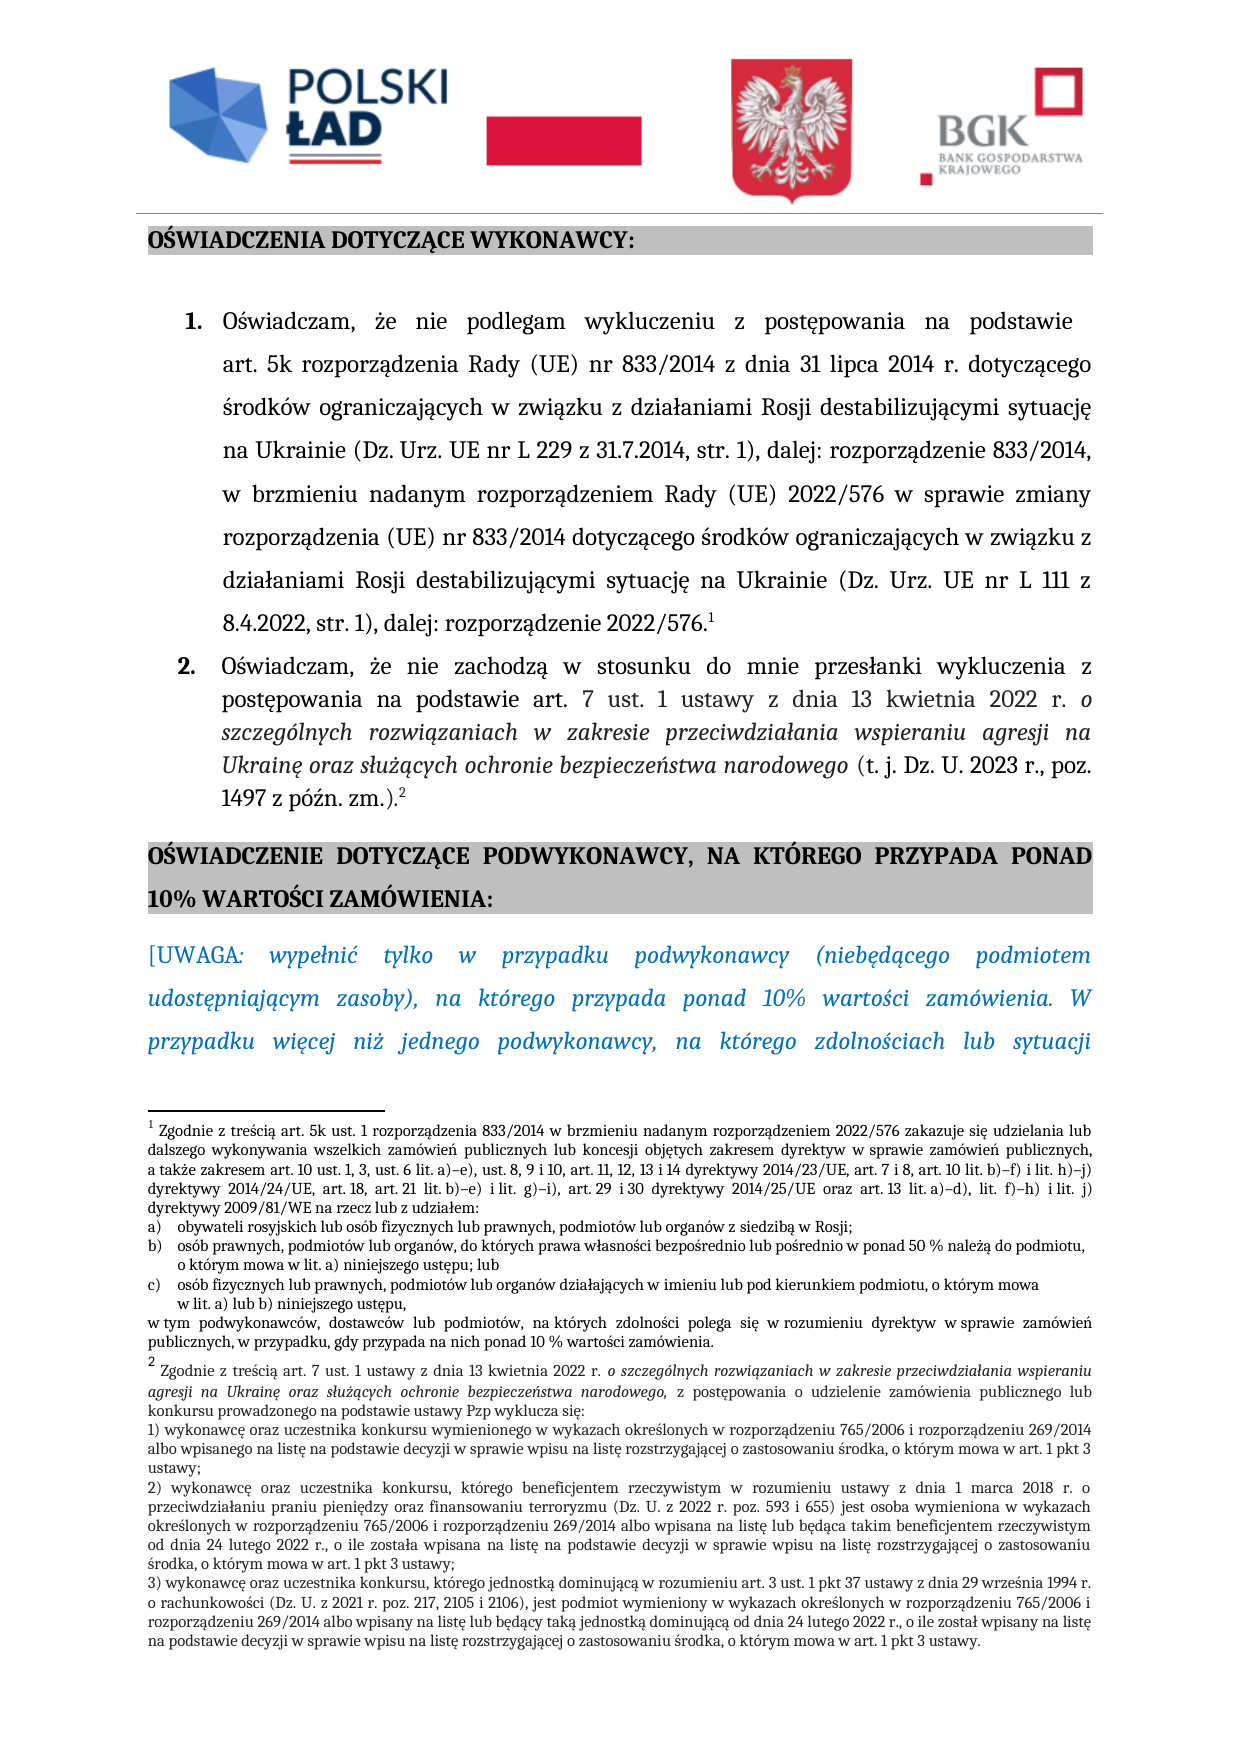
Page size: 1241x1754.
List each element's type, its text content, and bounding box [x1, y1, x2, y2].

text [UWAGA: wypełnić tylko w przypadku podwykonawcy (niebędącego podmiotem udostępniającym zasoby), na którego przypada ponad 10% wartości zamówienia. W przypadku więcej niż jednego podwykonawcy, na którego zdolnościach lub sytuacji wykonawca nie polega, a na którego przypada ponad 10% wartości zamówienia, należy zastosować tyle razy, ile jest to konieczne.] [148, 941, 1093, 1056]
text OŚWIADCZENIA DOTYCZĄCE WYKONAWCY: [148, 226, 1093, 255]
list Oświadczam, że nie podlegam wykluczeniu z postępowania na podstawie art. 5k rozporządzenia Rady (UE) nr 833/2014 z dnia 31 lipca 2014 r. dotyczącego środków ograniczających w związku z działaniami Rosji destabilizującymi sytuację na Ukrainie (Dz. Urz. UE nr L 229 z 31.7.2014, str. 1), dalej: rozporządzenie 833/2014, w brzmieniu nadanym rozporządzeniem Rady (UE) 2022/576 w sprawie zmiany rozporządzenia (UE) nr 833/2014 dotyczącego środków ograniczających w związku z działaniami Rosji destabilizującymi sytuację na Ukrainie (Dz. Urz. UE nr L 111 z 8.4.2022, str. 1), dalej: rozporządzenie 2022/576. [185, 307, 1093, 638]
text OŚWIADCZENIE DOTYCZĄCE PODWYKONAWCY, NA KTÓREGO PRZYPADA PONAD 10% WARTOŚCI ZAMÓWIENIA: [148, 842, 1093, 914]
picture [147, 32, 1114, 213]
list Oświadczam, że nie zachodzą w stosunku do mnie przesłanki wykluczenia z postępowania na podstawie art. 7 ust. 1 ustawy z dnia 13 kwietnia 2022 r. o szczególnych rozwiązaniach w zakresie przeciwdziałania wspieraniu agresji na Ukrainę oraz służących ochronie bezpieczeństwa narodowego (t. j. Dz. U. 2023 r., poz. 1497 z późn. zm.). [177, 652, 1093, 813]
